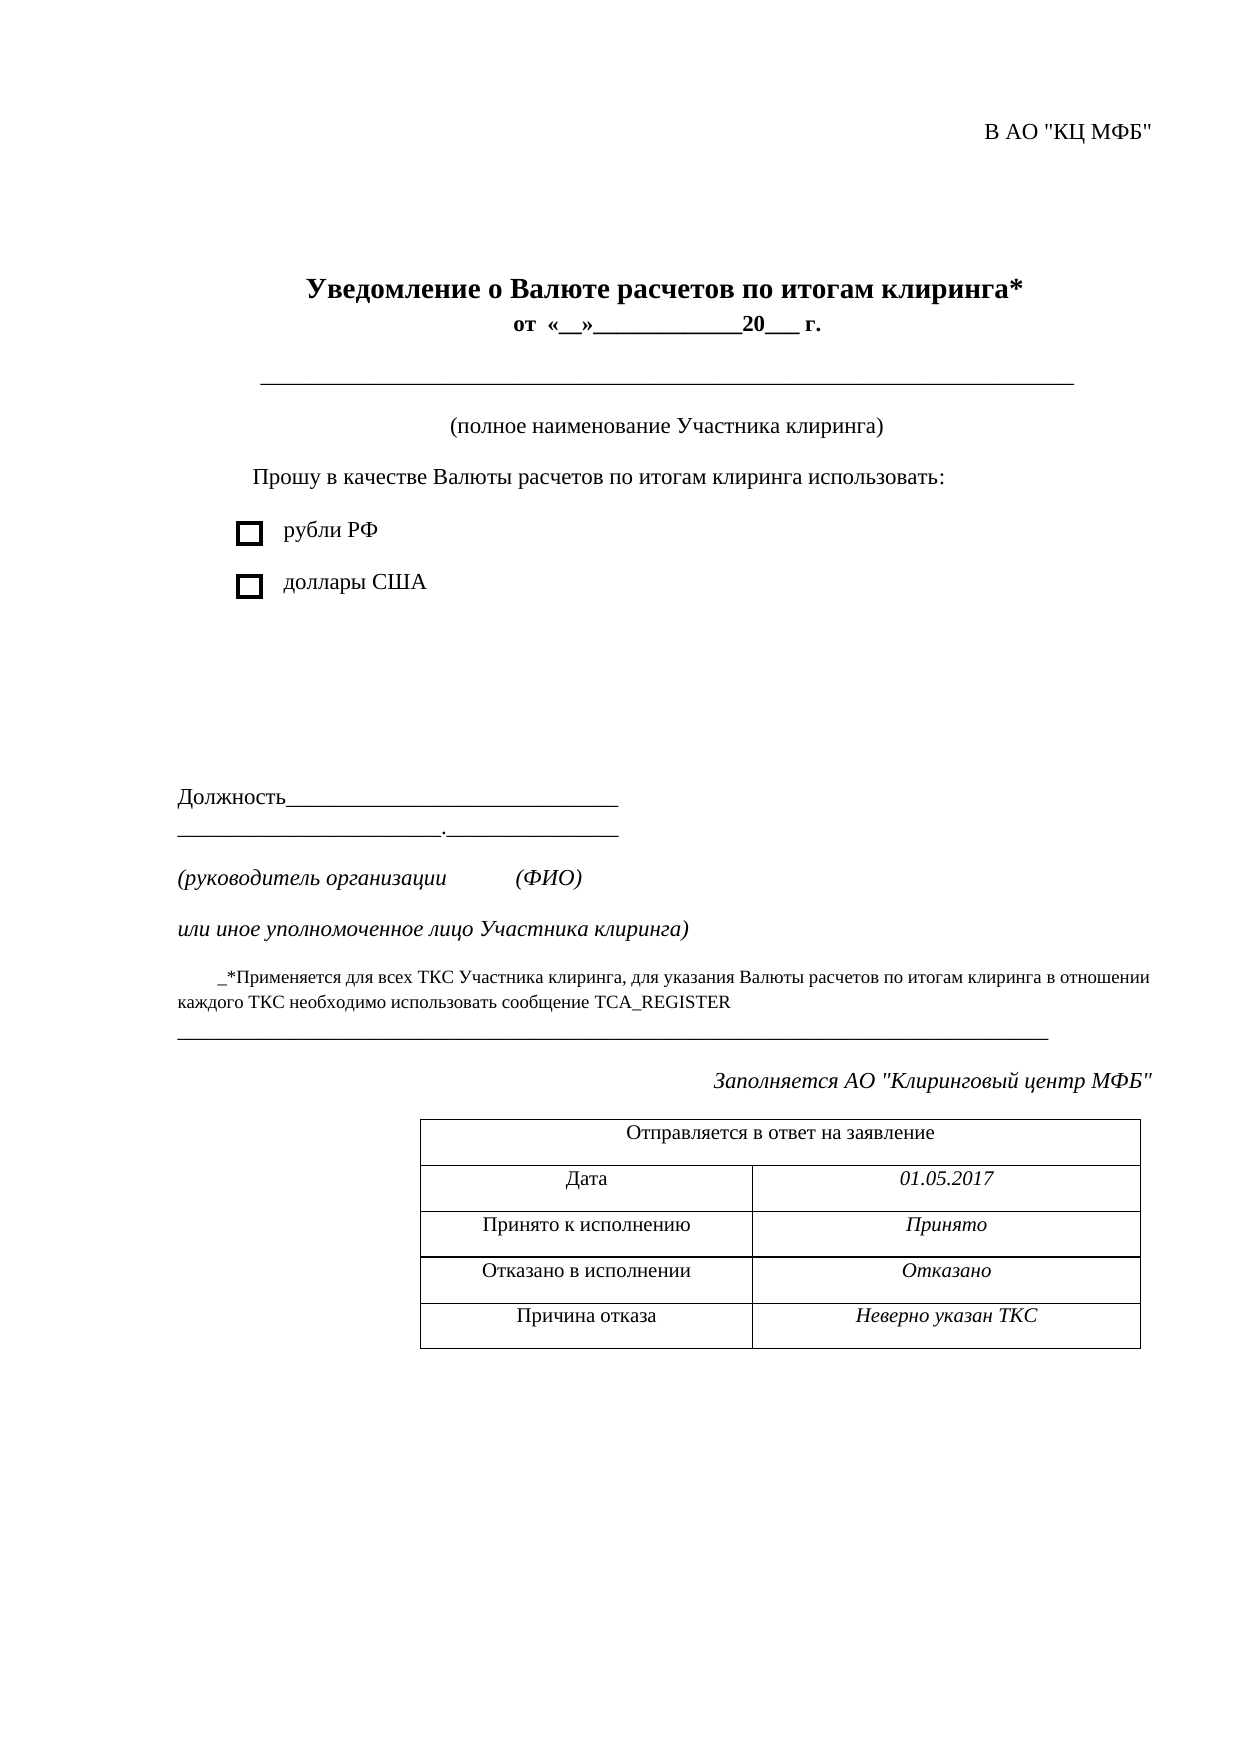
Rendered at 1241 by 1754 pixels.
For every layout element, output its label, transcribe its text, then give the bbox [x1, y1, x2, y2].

table_cell Отказано в исполнении [421, 1258, 752, 1302]
text _______________________________________________________________________ [177, 361, 1157, 387]
table_header Отправляется в ответ на заявление [421, 1120, 1140, 1164]
list рубли РФ [252, 516, 1152, 542]
text Должность_____________________________ _______________________._______________ [177, 753, 1157, 839]
table_cell Причина отказа [421, 1304, 752, 1348]
text Прошу в качестве Валюты расчетов по итогам клиринга использовать: [252, 463, 1152, 489]
table_cell 01.05.2017 [753, 1166, 1140, 1211]
table_cell Дата [421, 1166, 752, 1211]
text от «__»_____________20___ г. [177, 310, 1157, 336]
table_cell Принято к исполнению [421, 1212, 752, 1256]
text Заполняется АО "Клиринговый центр МФБ" [177, 1068, 1152, 1094]
text В АО "КЦ МФБ" [177, 118, 1152, 144]
table_cell Принято [753, 1212, 1140, 1256]
text (руководитель организации (ФИО) [177, 864, 1157, 891]
subtitle Уведомление о Валюте расчетов по итогам клиринга* [177, 271, 1152, 305]
text _*Применяется для всех ТКС Участника клиринга, для указания Валюты расчетов по итогам клиринга в отношении каждого ТКС необходимо использовать сообщение TCA_REGISTER ____________________________________________________________________________ [177, 966, 1152, 1043]
table_cell Отказано [753, 1258, 1140, 1302]
table_cell Неверно указан ТКС [753, 1304, 1140, 1348]
text (полное наименование Участника клиринга) [177, 412, 1157, 438]
text или иное уполномоченное лицо Участника клиринга) [177, 915, 1157, 942]
list доллары США [252, 568, 1152, 595]
